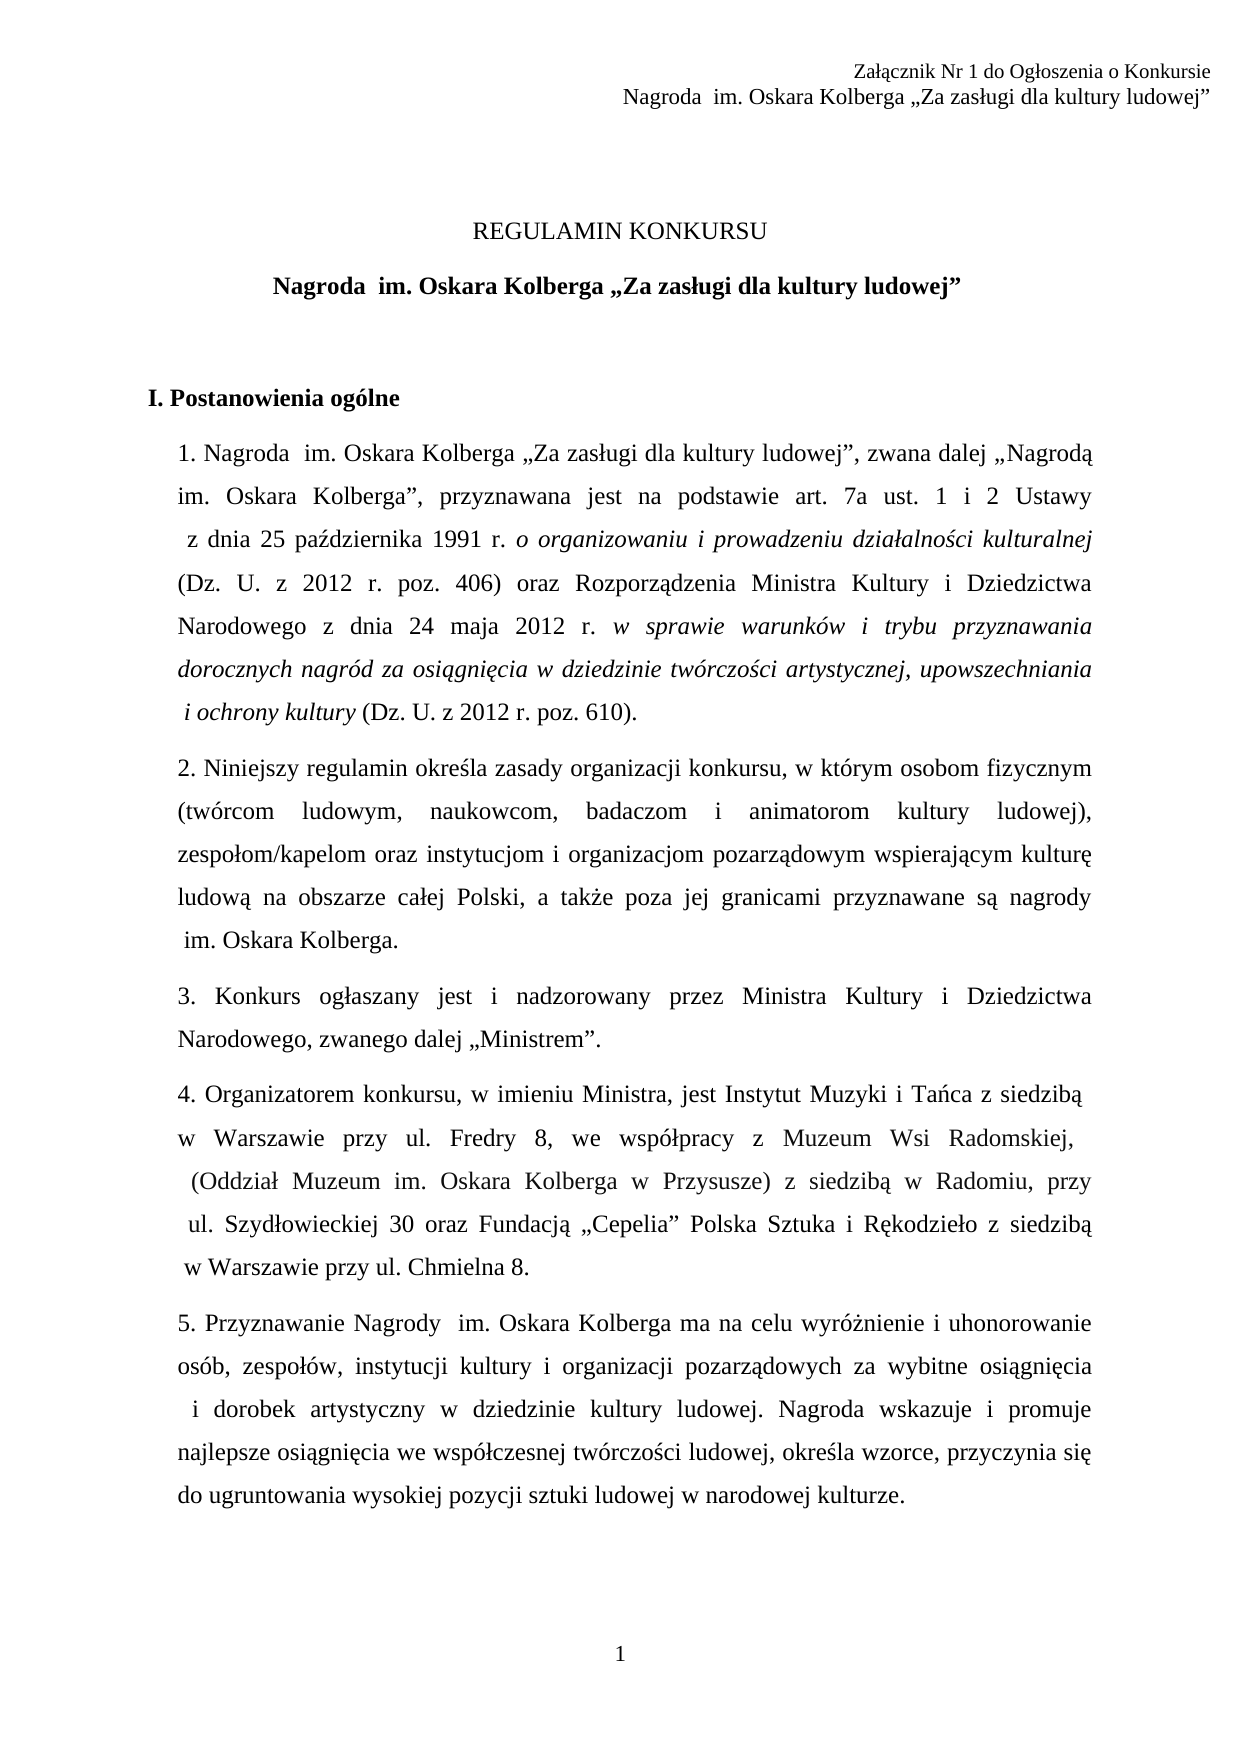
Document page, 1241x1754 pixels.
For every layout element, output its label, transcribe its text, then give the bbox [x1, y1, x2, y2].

text 4. Organizatorem konkursu, w imieniu Ministra, jest Instytut Muzyki i Tańca z siedzibą w Warszawie przy ul. Fredry 8, we współpracy z Muzeum Wsi Radomskiej, (Oddział Muzeum im. Oskara Kolberga w Przysusze) z siedzibą w Radomiu, przy ul. Szydłowieckiej 30 oraz Fundacją „Cepelia” Polska Sztuka i Rękodzieło z siedzibą w Warszawie przy ul. Chmielna 8. [177, 1079, 1093, 1281]
text REGULAMIN KONKURSU [148, 216, 1093, 244]
text 1. Nagroda im. Oskara Kolberga „Za zasługi dla kultury ludowej”, zwana dalej „Nagrodą im. Oskara Kolberga”, przyznawana jest na podstawie art. 7a ust. 1 i 2 Ustawy z dnia 25 października 1991 r. o organizowaniu i prowadzeniu działalności kulturalnej (Dz. U. z 2012 r. poz. 406) oraz Rozporządzenia Ministra Kultury i Dziedzictwa Narodowego z dnia 24 maja 2012 r. w sprawie warunków i trybu przyznawania dorocznych nagród za osiągnięcia w dziedzinie twórczości artystycznej, upowszechniania i ochrony kultury (Dz. U. z 2012 r. poz. 610). [177, 438, 1093, 726]
text 5. Przyznawanie Nagrody im. Oskara Kolberga ma na celu wyróżnienie i uhonorowanie osób, zespołów, instytucji kultury i organizacji pozarządowych za wybitne osiągnięcia i dorobek artystyczny w dziedzinie kultury ludowej. Nagroda wskazuje i promuje najlepsze osiągnięcia we współczesnej twórczości ludowej, określa wzorce, przyczynia się do ugruntowania wysokiej pozycji sztuki ludowej w narodowej kulturze. [177, 1308, 1093, 1509]
text 3. Konkurs ogłaszany jest i nadzorowany przez Ministra Kultury i Dziedzictwa Narodowego, zwanego dalej „Ministrem”. [177, 981, 1093, 1053]
text I. Postanowienia ogólne [148, 383, 1093, 411]
text Nagroda im. Oskara Kolberga „Za zasługi dla kultury ludowej” [223, 271, 1093, 300]
text 2. Niniejszy regulamin określa zasady organizacji konkursu, w którym osobom fizycznym (twórcom ludowym, naukowcom, badaczom i animatorom kultury ludowej), zespołom/kapelom oraz instytucjom i organizacjom pozarządowym wspierającym kulturę ludową na obszarze całej Polski, a także poza jej granicami przyznawane są nagrody im. Oskara Kolberga. [177, 753, 1093, 954]
